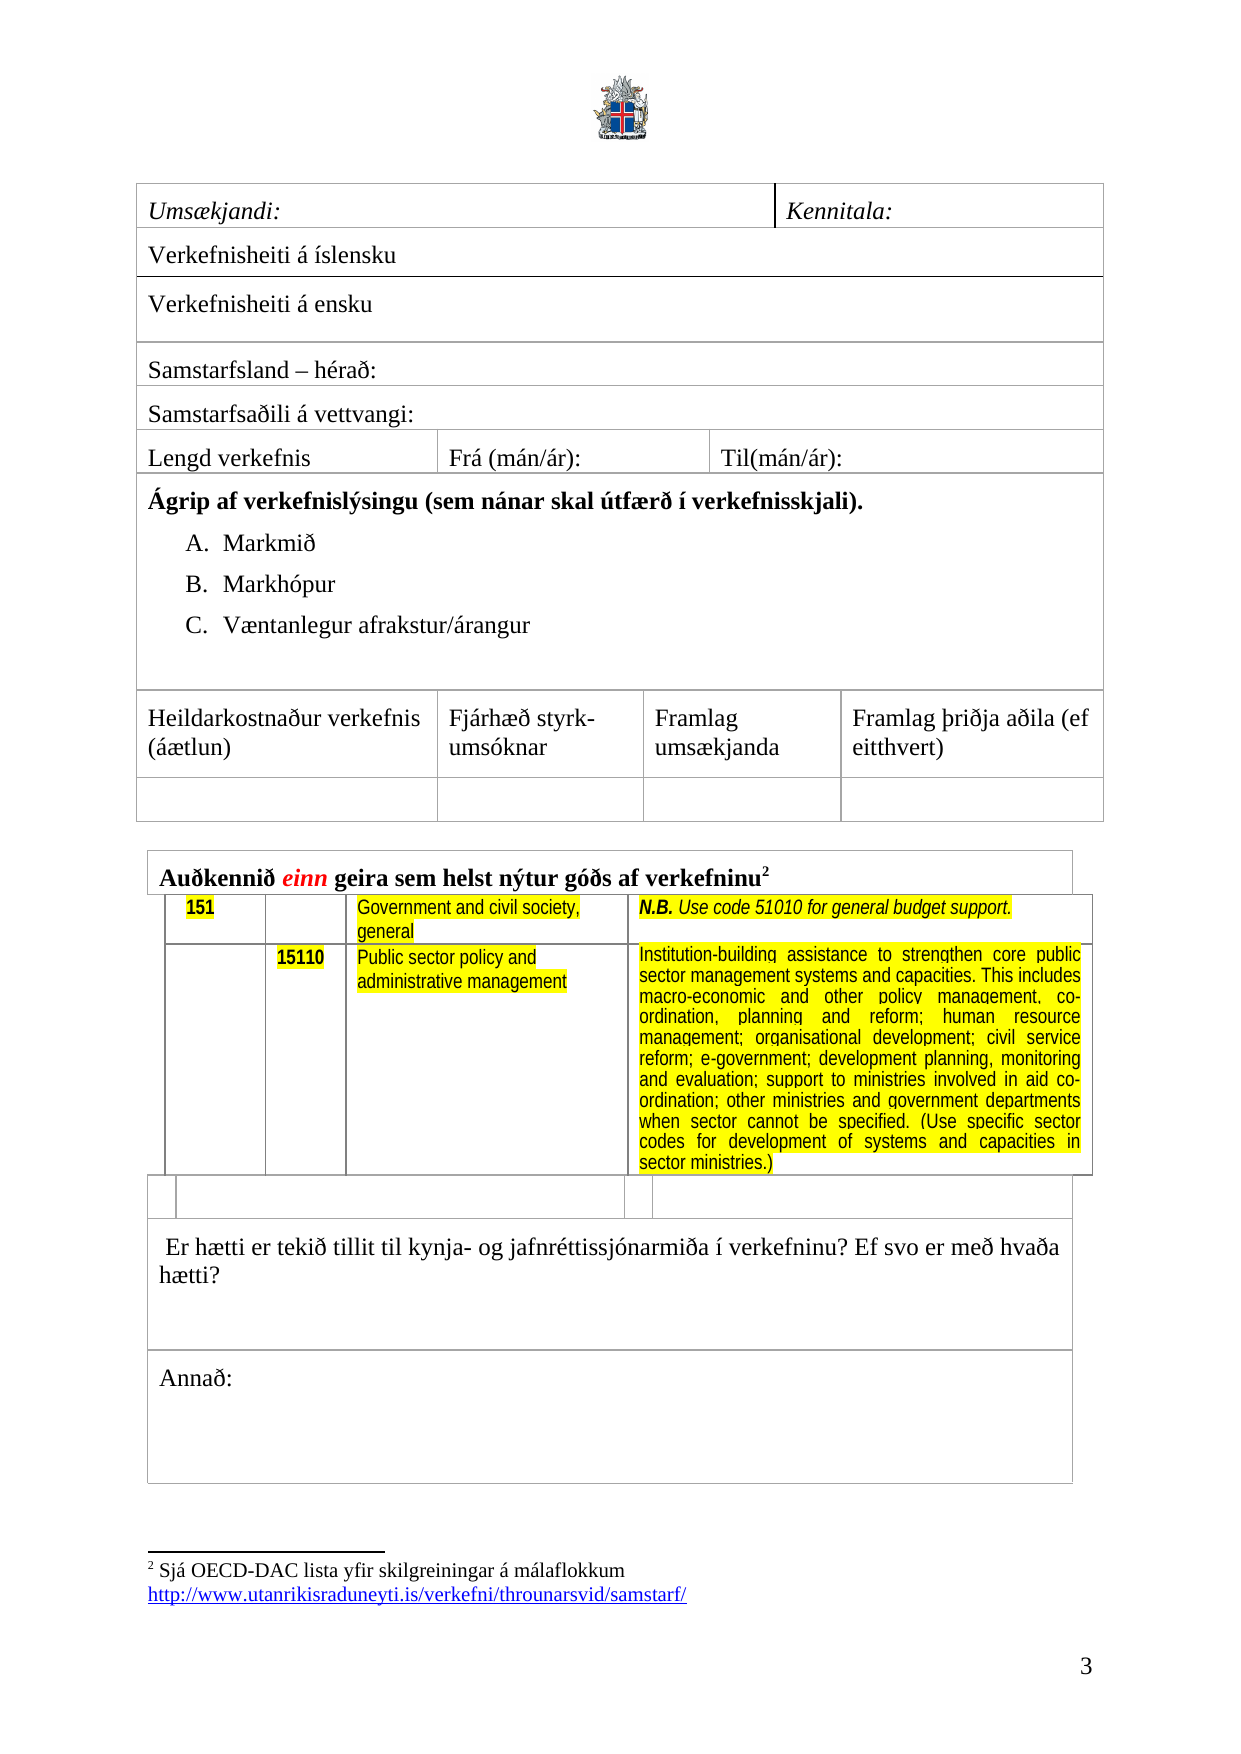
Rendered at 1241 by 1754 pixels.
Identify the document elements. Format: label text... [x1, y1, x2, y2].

table_cell Fjárhæð styrk- umsóknar [438, 691, 643, 777]
table_cell Framlag umsækjanda [644, 691, 840, 777]
table_cell 15110 [266, 945, 345, 1174]
table_cell Institution-building assistance to strengthen core public sector management systems and capacities. This includes macro-economic and other policy management, co-ordination, planning and reform; human resource management; organisational development; civil service reform; e-government; development planning, monitoring and evaluation; support to ministries involved in aid co-ordination; other ministries and government departments when sector cannot be specified. (Use specific sector codes for development of systems and capacities in sector ministries.) [773, 945, 1092, 1174]
table_cell [148, 1176, 175, 1218]
table_header Kennitala: [776, 184, 1103, 226]
table_header Auðkennið einn geira sem helst nýtur góðs af verkefninu [148, 851, 1072, 894]
table_cell Til(mán/ár): [710, 430, 1103, 472]
table_cell [177, 1176, 624, 1218]
table_cell 151 [166, 895, 265, 943]
table_cell [644, 778, 840, 821]
table_cell [266, 895, 345, 943]
table_cell Frá (mán/ár): [438, 430, 709, 472]
table_cell Government and civil society, general [414, 895, 627, 943]
table_cell Framlag þriðja aðila (ef eitthvert) [842, 691, 1103, 777]
table_cell [653, 1176, 1072, 1218]
table_cell Heildarkostnaður verkefnis (áætlun) [137, 691, 437, 777]
table_cell Ágrip af verkefnislýsingu (sem nánar skal útfærð í verkefnisskjali). Markmið Markhópur Væntanlegur afrakstur/árangur [137, 474, 1103, 689]
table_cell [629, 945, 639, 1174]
table_cell Annað: [148, 1351, 1072, 1482]
table_cell Samstarfsaðili á vettvangi: [137, 386, 1103, 428]
table_cell [438, 778, 643, 821]
table_cell [842, 778, 1103, 821]
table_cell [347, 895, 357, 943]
table_cell Verkefnisheiti á ensku [137, 277, 1103, 341]
table_header Umsækjandi: [137, 184, 774, 226]
table_cell Lengd verkefnis [137, 430, 437, 472]
table_cell N.B. Use code 51010 for general budget support. [629, 895, 1092, 943]
table_cell Verkefnisheiti á íslensku [137, 228, 1103, 276]
table_cell Public sector policy and administrative management [347, 945, 627, 1174]
table_cell [166, 945, 265, 1174]
table_cell [137, 778, 437, 821]
table_cell Samstarfsland – hérað: [137, 343, 1103, 385]
table_cell Er hætti er tekið tillit til kynja- og jafnréttissjónarmiða í verkefninu? Ef svo er með hvaða hætti? [148, 1219, 1072, 1349]
table_cell [625, 1176, 652, 1218]
